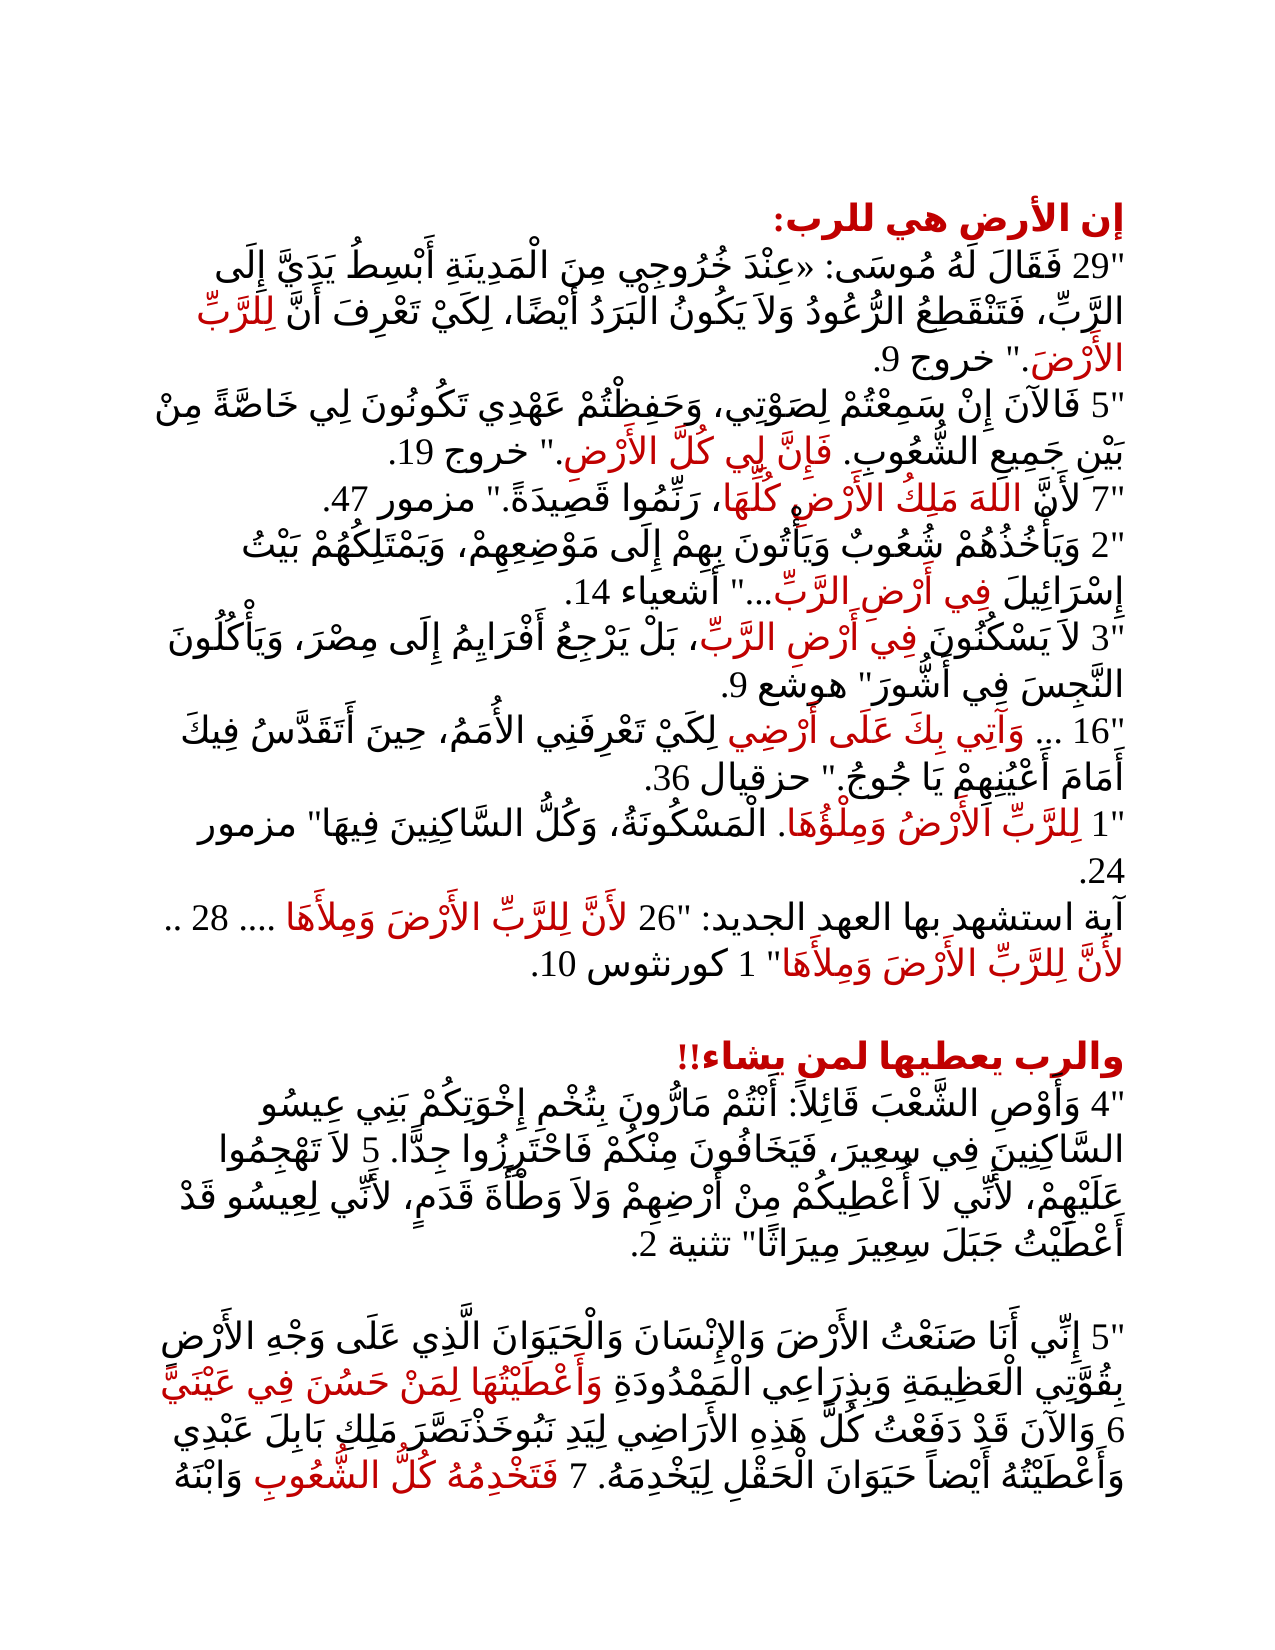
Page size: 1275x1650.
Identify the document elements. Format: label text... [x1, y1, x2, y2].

text "29 فَقَالَ لَهُ مُوسَى: «عِنْدَ خُرُوجِي مِنَ الْمَدِينَةِ أَبْسِطُ يَدَيَّ إِلَى الرَّبِّ، فَتَنْقَطِعُ الرُّعُودُ وَلاَ يَكُونُ الْبَرَدُ أَيْضًا، لِكَيْ تَعْرِفَ أَنَّ لِلرَّبِّ الأَرْضَ." خروج 9. [150, 243, 1125, 379]
text "5 فَالآنَ إِنْ سَمِعْتُمْ لِصَوْتِي، وَحَفِظْتُمْ عَهْدِي تَكُونُونَ لِي خَاصَّةً مِنْ بَيْنِ جَمِيعِ الشُّعُوبِ. فَإِنَّ لِي كُلَّ الأَرْضِ." خروج 19. [150, 383, 1125, 472]
text "2 وَيَأْخُذُهُمْ شُعُوبٌ وَيَأْتُونَ بِهِمْ إِلَى مَوْضِعِهِمْ، وَيَمْتَلِكُهُمْ بَيْتُ إِسْرَائِيلَ فِي أَرْضِ الرَّبِّ..." أشعياء 14. [150, 522, 1125, 612]
text والرب يعطيها لمن يشاء!! [150, 1035, 1125, 1078]
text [150, 1314, 1125, 1497]
text "7 لأَنَّ اللهَ مَلِكُ الأَرْضِ كُلِّهَا، رَنِّمُوا قَصِيدَةً." مزمور 47. [150, 476, 1125, 519]
text "3 لاَ يَسْكُنُونَ فِي أَرْضِ الرَّبِّ، بَلْ يَرْجِعُ أَفْرَايِمُ إِلَى مِصْرَ، وَيَأْكُلُونَ النَّجِسَ فِي أَشُّورَ" هوشع 9. [150, 616, 1125, 705]
text آية استشهد بها العهد الجديد: "26 لأَنَّ لِلرَّبِّ الأَرْضَ وَمِلأَهَا .... 28 .. لأَنَّ لِلرَّبِّ الأَرْضَ وَمِلأَهَا" 1 كورنثوس 10. [150, 895, 1125, 985]
text "16 ... وَآتِي بِكَ عَلَى أَرْضِي لِكَيْ تَعْرِفَنِي الأُمَمُ، حِينَ أَتَقَدَّسُ فِيكَ أَمَامَ أَعْيُنِهِمْ يَا جُوجُ." حزقيال 36. [150, 709, 1125, 798]
text إن الأرض هي للرب: [150, 197, 1125, 240]
text "4 وَأَوْصِ الشَّعْبَ قَائِلاً: أَنْتُمْ مَارُّونَ بِتُخْمِ إِخْوَتِكُمْ بَنِي عِيسُو السَّاكِنِينَ فِي سِعِيرَ، فَيَخَافُونَ مِنْكُمْ فَاحْتَرِزُوا جِدًّا. 5 لاَ تَهْجِمُوا عَلَيْهِمْ، لأَنِّي لاَ أُعْطِيكُمْ مِنْ أَرْضِهِمْ وَلاَ وَطْأَةَ قَدَمٍ، لأَنِّي لِعِيسُو قَدْ أَعْطَيْتُ جَبَلَ سِعِيرَ مِيرَاثًا" تثنية 2. [150, 1081, 1125, 1264]
text "1 لِلرَّبِّ الأَرْضُ وَمِلْؤُهَا. الْمَسْكُونَةُ، وَكُلُّ السَّاكِنِينَ فِيهَا" مزمور 24. [150, 802, 1125, 892]
